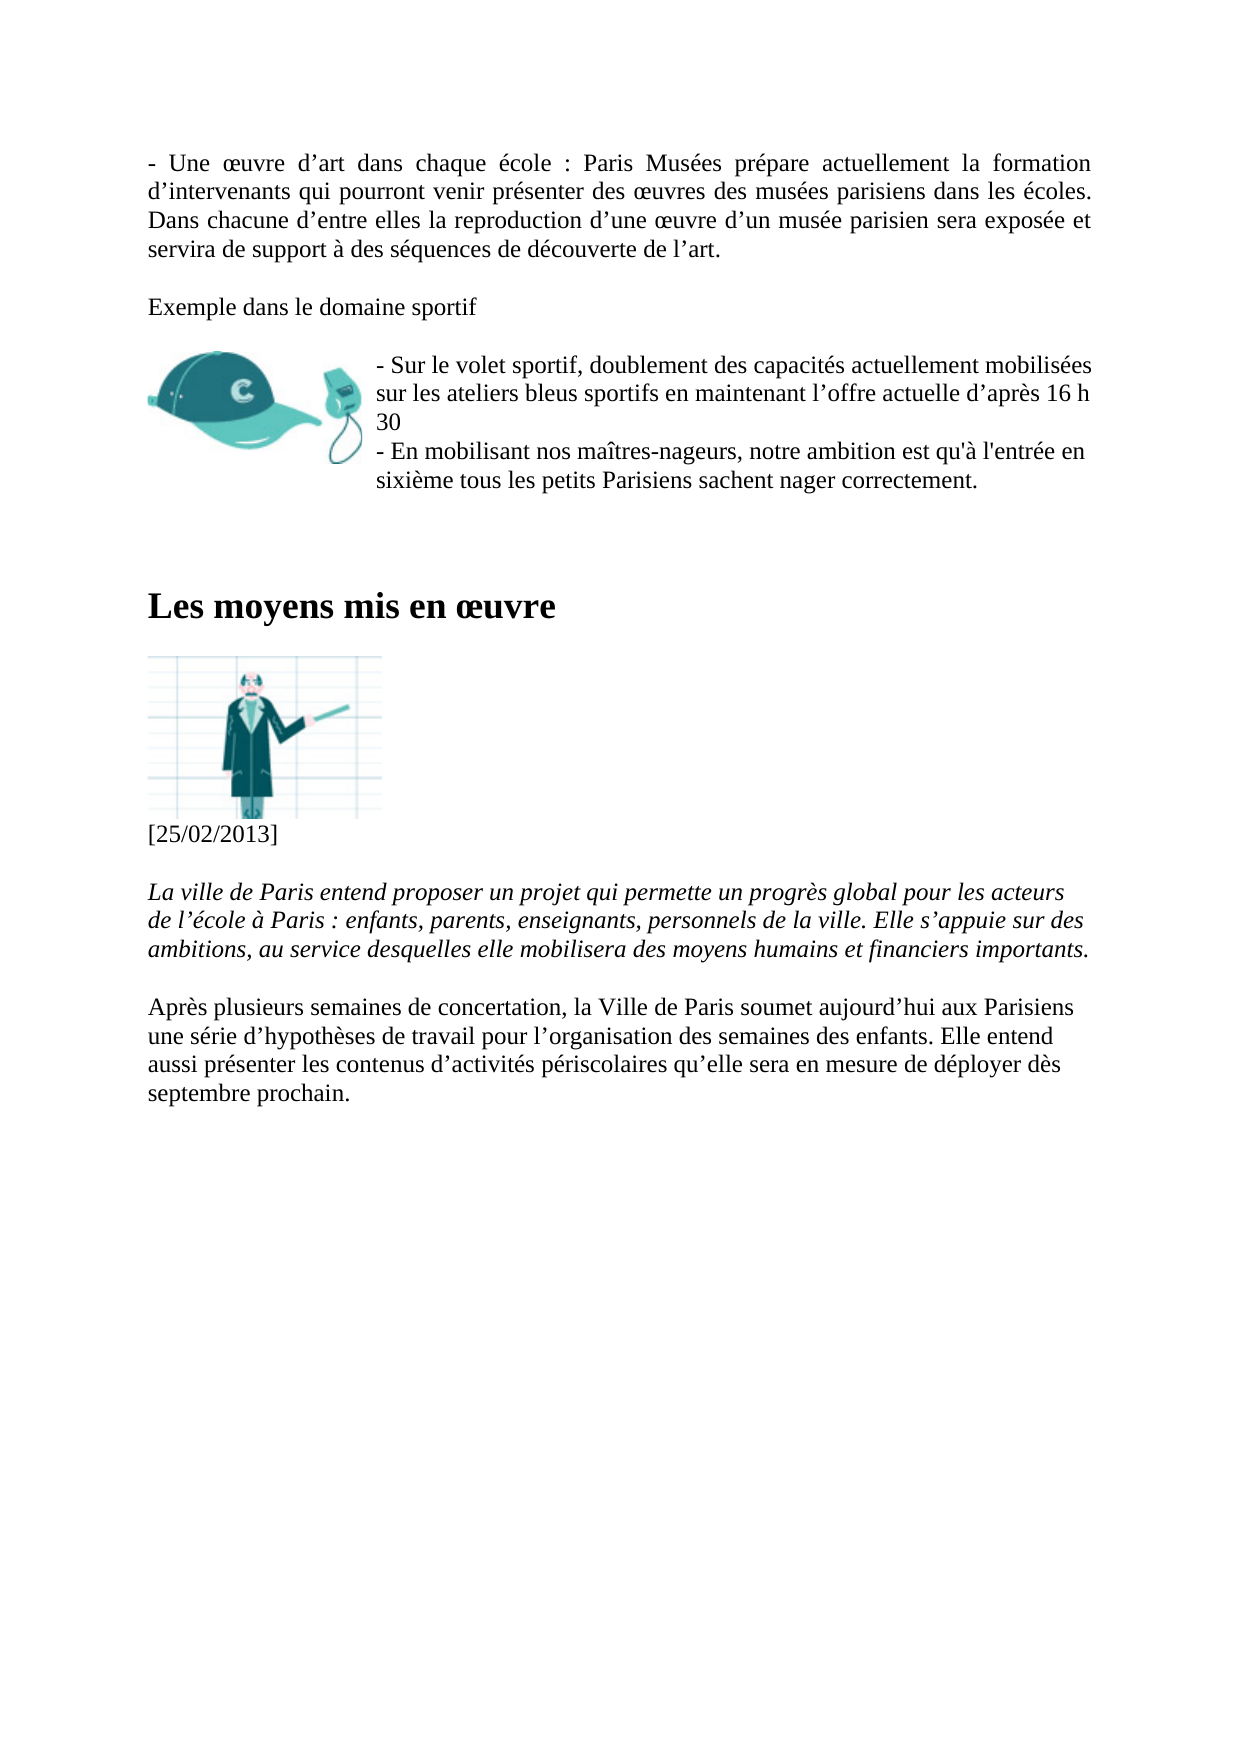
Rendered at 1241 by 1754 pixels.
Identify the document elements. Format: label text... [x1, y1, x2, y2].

text - Une œuvre d’art dans chaque école : Paris Musées prépare actuellement la formation d’intervenants qui pourront venir présenter des œuvres des musées parisiens dans les écoles. Dans chacune d’entre elles la reproduction d’une œuvre d’un musée parisien sera exposée et servira de support à des séquences de découverte de l’art. [148, 148, 1093, 263]
text Après plusieurs semaines de concertation, la Ville de Paris soumet aujourd’hui aux Parisiens une série d’hypothèses de travail pour l’organisation des semaines des enfants. Elle entend aussi présenter les contenus d’activités périscolaires qu’elle sera en mesure de déployer dès septembre prochain. [148, 992, 1093, 1107]
picture [147, 656, 382, 819]
text - Sur le volet sportif, doublement des capacités actuellement mobilisées sur les ateliers bleus sportifs en maintenant l’offre actuelle d’après 16 h 30 - En mobilisant nos maîtres-nageurs, notre ambition est qu'à l'entrée en sixième tous les petits Parisiens sachent nager correctement. [148, 350, 1093, 493]
text La ville de Paris entend proposer un projet qui permette un progrès global pour les acteurs de l’école à Paris : enfants, parents, enseignants, personnels de la ville. Elle s’appuie sur des ambitions, au service desquelles elle mobilisera des moyens humains et financiers importants. [148, 877, 1093, 963]
text Les moyens mis en œuvre [148, 584, 1093, 627]
table_header [146, 350, 371, 465]
text Exemple dans le domaine sportif [148, 292, 1093, 321]
text [25/02/2013] [148, 819, 1093, 847]
picture [147, 351, 363, 464]
